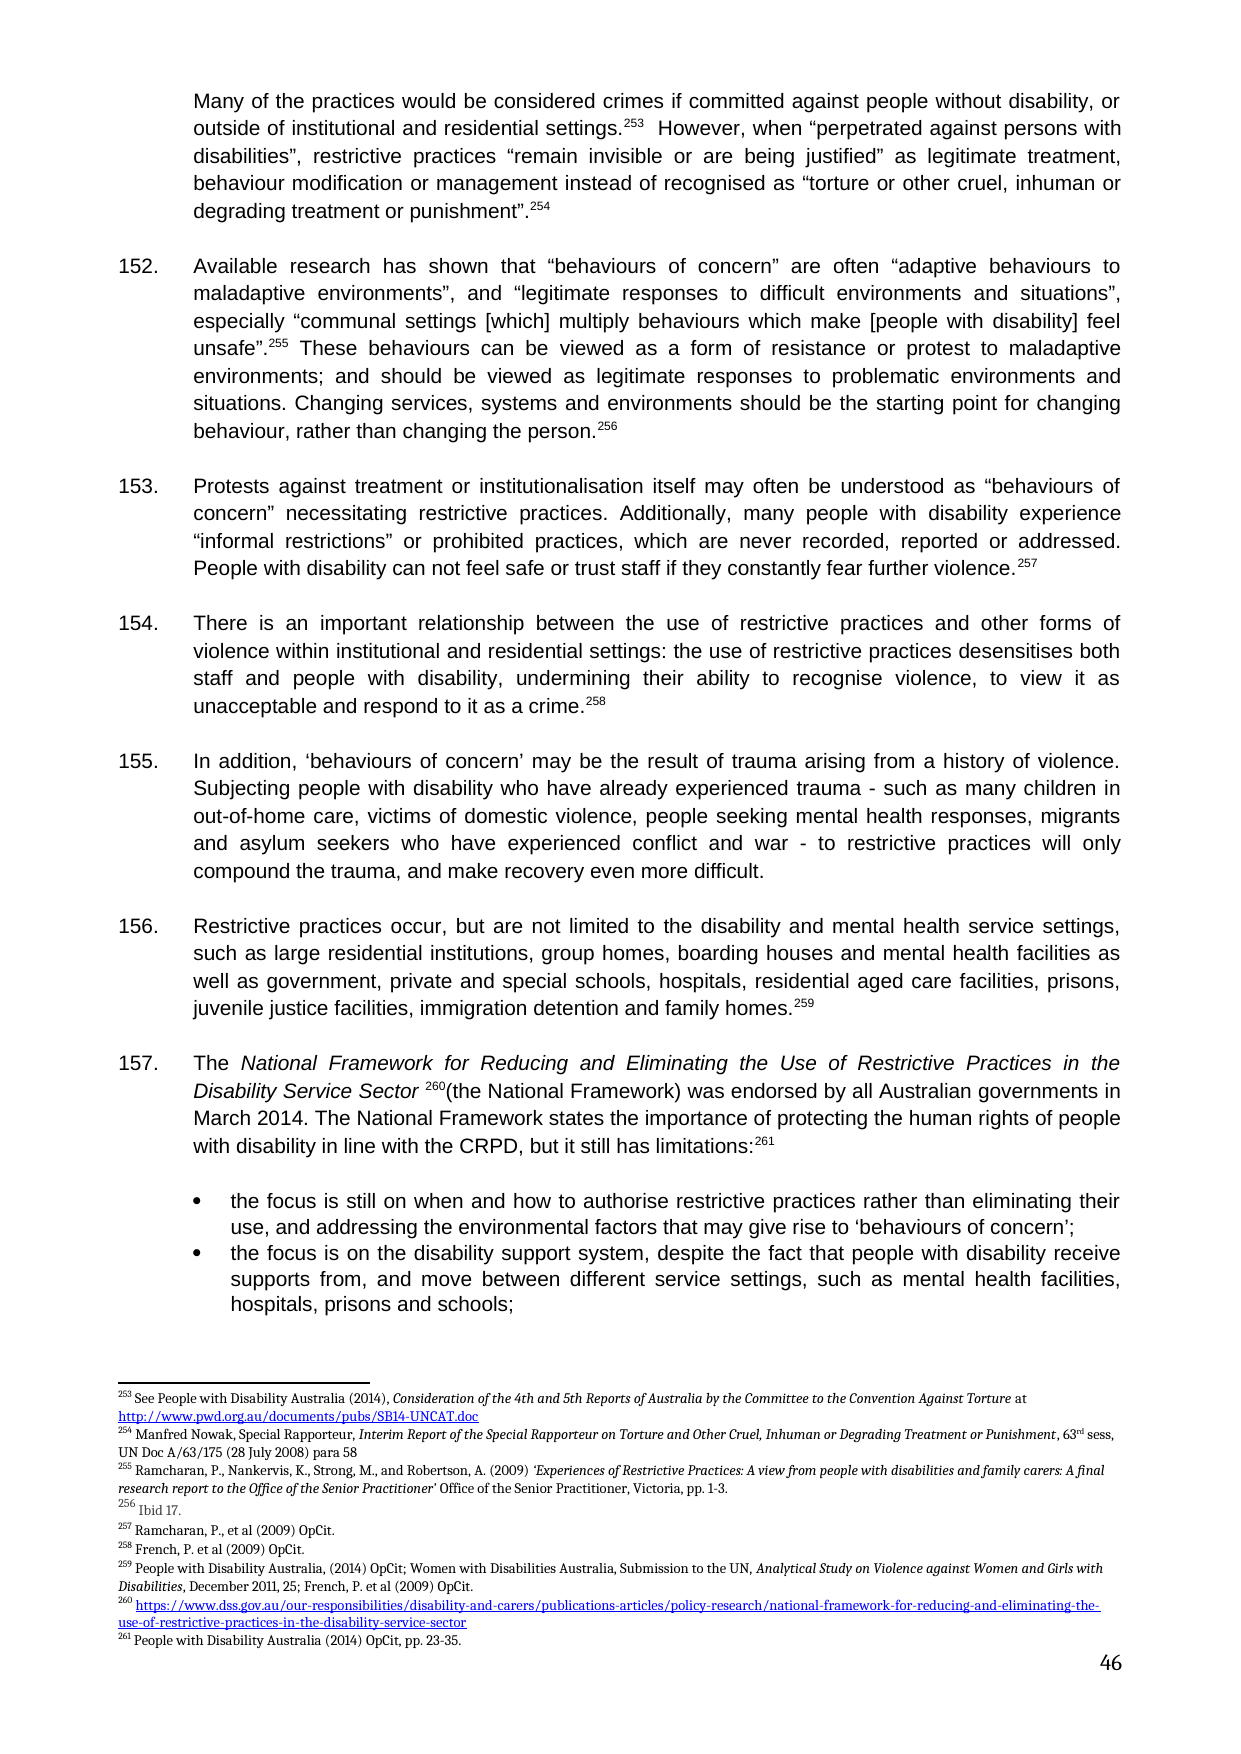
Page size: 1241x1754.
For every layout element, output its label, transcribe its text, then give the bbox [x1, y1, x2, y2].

text 157. The National Framework for Reducing and Eliminating the Use of Restrictive Practices in the Disability Service Sector (the National Framework) was endorsed by all Australian governments in March 2014. The National Framework states the importance of protecting the human rights of people with disability in line with the CRPD, but it still has limitations: [118, 1051, 1122, 1158]
text 153. Protests against treatment or institutionalisation itself may often be understood as “behaviours of concern” necessitating restrictive practices. Additionally, many people with disability experience “informal restrictions” or prohibited practices, which are never recorded, reported or addressed. People with disability can not feel safe or trust staff if they constantly fear further violence. [118, 474, 1122, 580]
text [118, 89, 1122, 223]
text 155. In addition, ‘behaviours of concern’ may be the result of trauma arising from a history of violence. Subjecting people with disability who have already experienced trauma - such as many children in out-of-home care, victims of domestic violence, people seeking mental health responses, migrants and asylum seekers who have experienced conflict and war - to restrictive practices will only compound the trauma, and make recovery even more difficult. [118, 749, 1122, 883]
text 156. Restrictive practices occur, but are not limited to the disability and mental health service settings, such as large residential institutions, group homes, boarding houses and mental health facilities as well as government, private and special schools, hospitals, residential aged care facilities, prisons, juvenile justice facilities, immigration detention and family homes. [118, 914, 1122, 1020]
list the focus is on the disability support system, despite the fact that people with disability receive supports from, and move between different service settings, such as mental health facilities, hospitals, prisons and schools; [193, 1240, 1122, 1316]
text 154. There is an important relationship between the use of restrictive practices and other forms of violence within institutional and residential settings: the use of restrictive practices desensitises both staff and people with disability, undermining their ability to recognise violence, to view it as unacceptable and respond to it as a crime. [118, 611, 1122, 718]
text 152. Available research has shown that “behaviours of concern” are often “adaptive behaviours to maladaptive environments”, and “legitimate responses to difficult environments and situations”, especially “communal settings [which] multiply behaviours which make [people with disability] feel unsafe”. These behaviours can be viewed as a form of resistance or protest to maladaptive environments; and should be viewed as legitimate responses to problematic environments and situations. Changing services, systems and environments should be the starting point for changing behaviour, rather than changing the person. [118, 254, 1122, 443]
list the focus is still on when and how to authorise restrictive practices rather than eliminating their use, and addressing the environmental factors that may give rise to ‘behaviours of concern’; [193, 1189, 1122, 1238]
